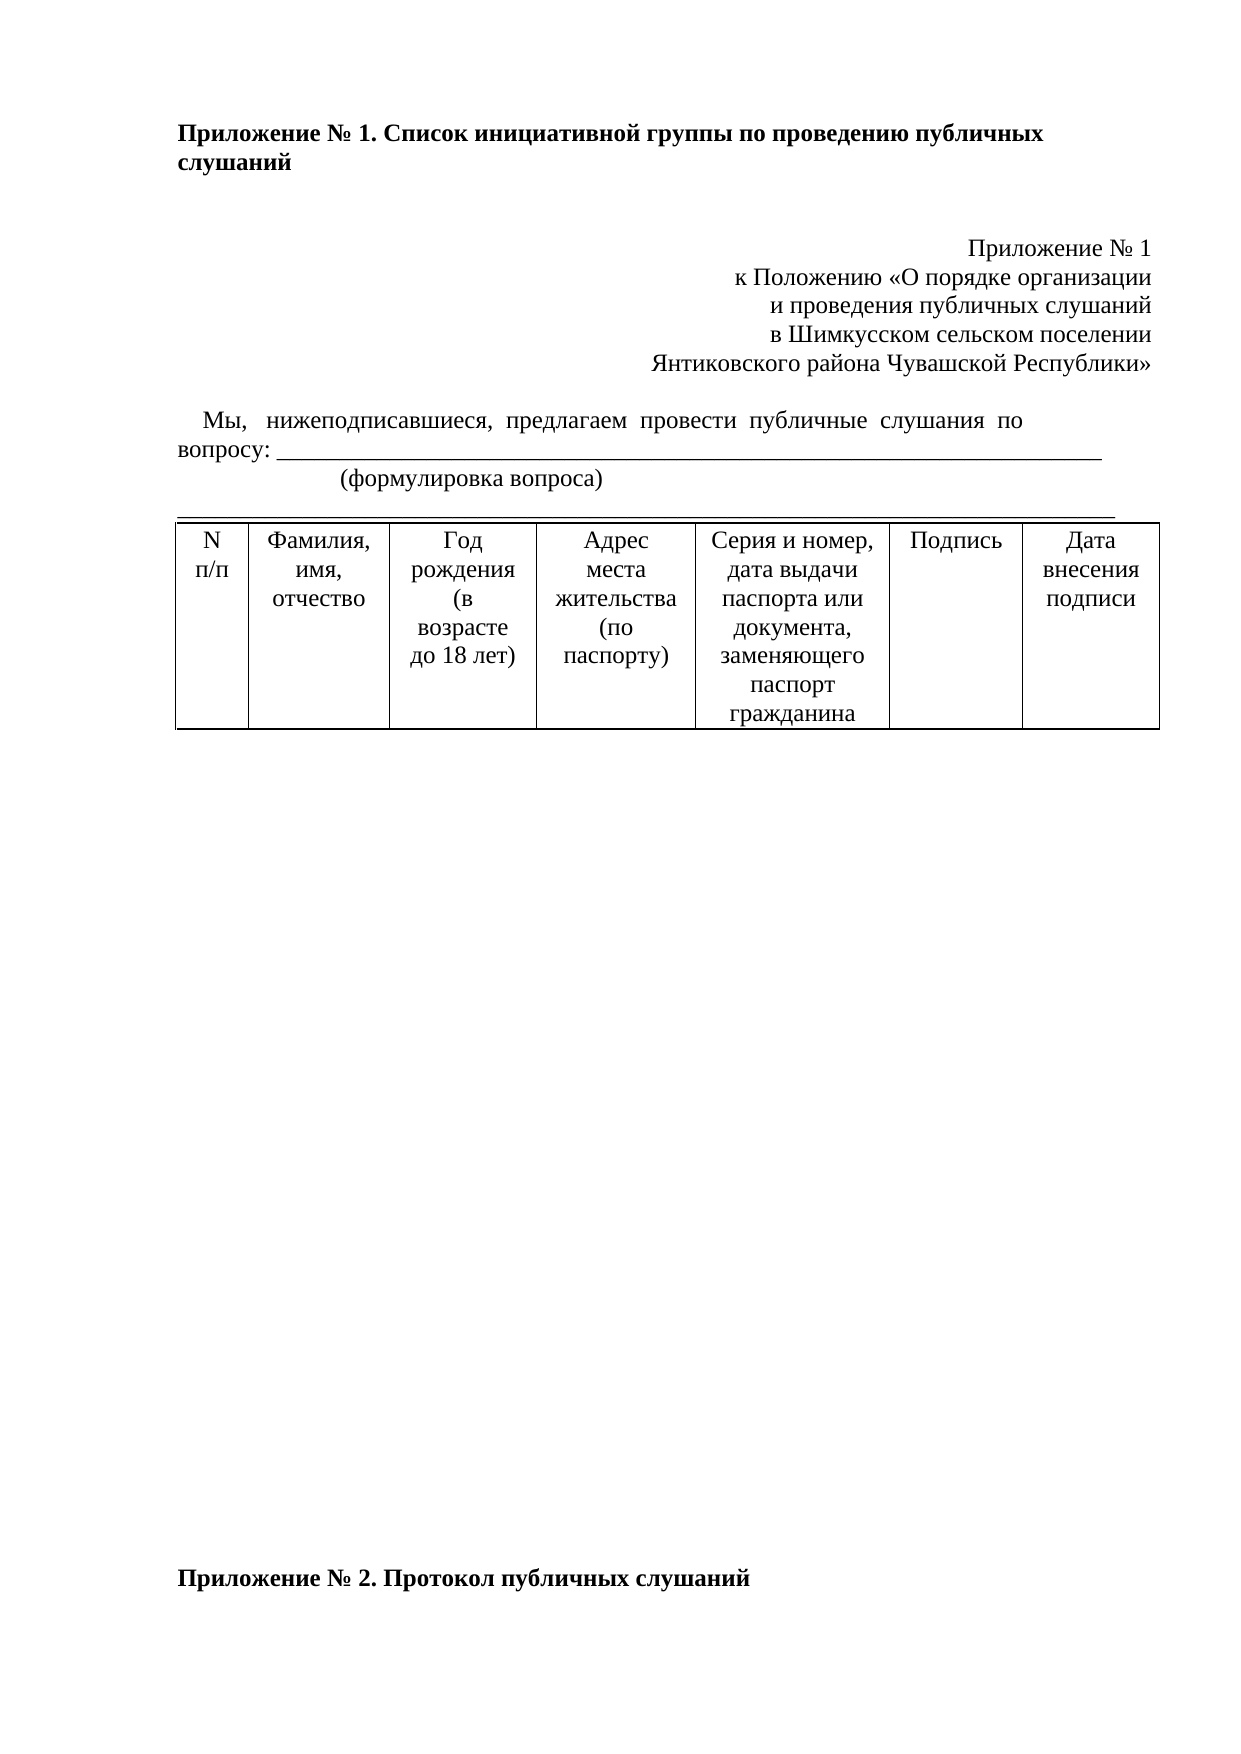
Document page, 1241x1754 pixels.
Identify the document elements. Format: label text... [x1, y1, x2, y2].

text Приложение № 2. Протокол публичных слушаний [177, 1563, 1152, 1592]
table_cell N п/п [176, 523, 248, 728]
text Приложение № 1. Список инициативной группы по проведению публичных слушаний [177, 118, 1152, 176]
table_cell Фамилия, имя, отчество [249, 524, 389, 728]
text Янтиковского района Чувашской Республики» [177, 348, 1152, 377]
table_cell Год рождения (в возрасте до 18 лет) [390, 524, 536, 728]
text Мы, нижеподписавшиеся, предлагаем провести публичные слушания по [177, 377, 1152, 434]
text вопросу: __________________________________________________________________ [177, 434, 1152, 463]
text ___________________________________________________________________________ [177, 492, 1152, 521]
table_cell Дата внесения подписи [1023, 524, 1159, 728]
text Приложение № 1 к Положению «О порядке организации и проведения публичных слушаний в Шимкусском сельском поселении [177, 176, 1152, 348]
text (формулировка вопроса) [177, 463, 1152, 492]
table_cell Подпись [890, 524, 1022, 728]
table_cell Серия и номер, дата выдачи паспорта или документа, заменяющего паспорт гражданина [696, 524, 889, 728]
table_cell Адрес места жительства (по паспорту) [537, 524, 695, 728]
